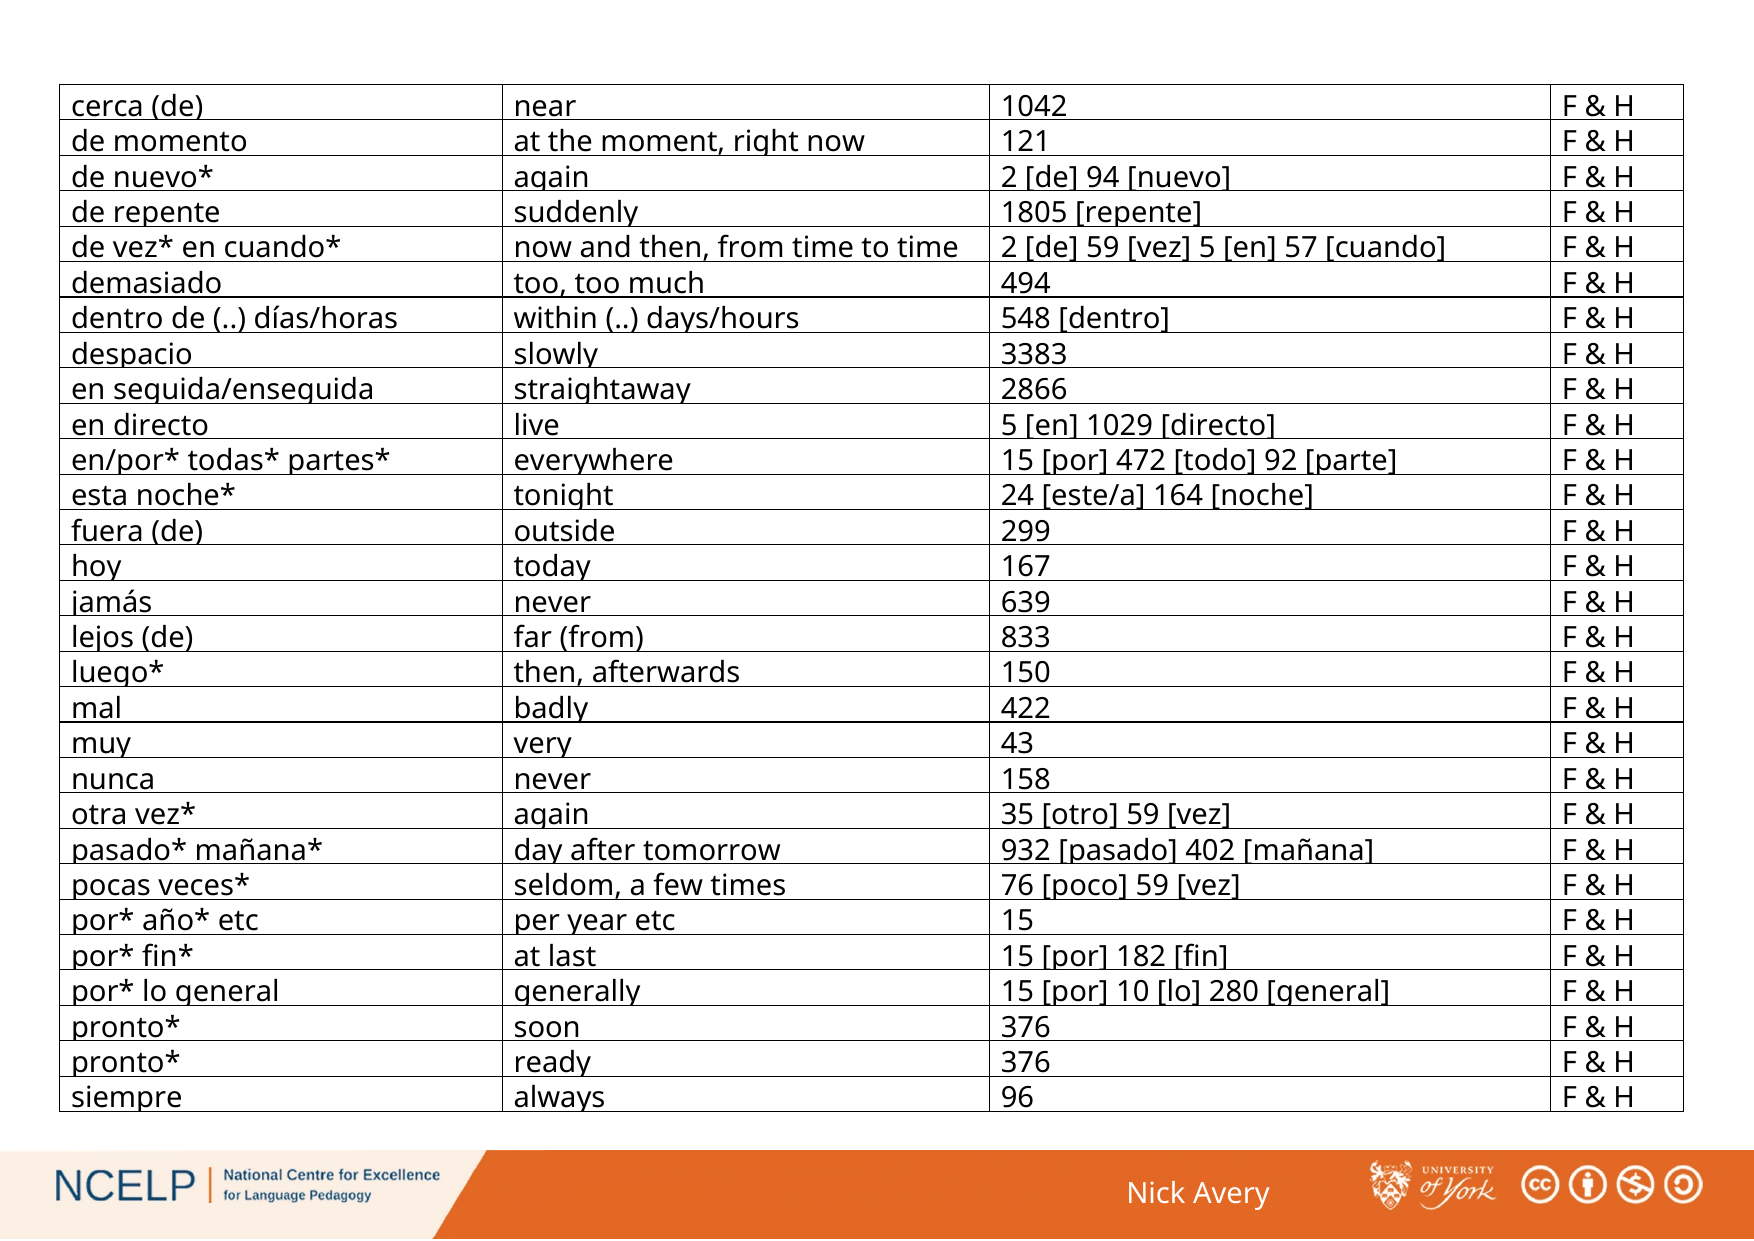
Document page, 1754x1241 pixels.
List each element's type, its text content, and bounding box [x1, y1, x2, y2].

table_cell pocas veces* [60, 864, 502, 898]
table_cell F & H [1551, 652, 1683, 686]
table_cell fuera (de) [60, 510, 502, 544]
table_cell F & H [1551, 439, 1683, 473]
table_cell straightaway [503, 368, 989, 403]
table_cell slowly [503, 333, 989, 367]
table_cell en seguida/enseguida [60, 368, 502, 403]
table_cell at the moment, right now [503, 120, 989, 155]
table_cell F & H [1551, 298, 1683, 332]
picture [0, 1150, 1754, 1239]
table_cell tonight [503, 475, 989, 509]
table_cell 76 [poco] 59 [vez] [990, 864, 1550, 898]
table_cell F & H [1551, 616, 1683, 651]
table_cell 15 [por] 182 [fin] [990, 935, 1550, 969]
table_cell 167 [990, 545, 1550, 580]
table_cell 494 [990, 262, 1550, 296]
table_cell F & H [1551, 120, 1683, 155]
table_cell today [503, 545, 989, 580]
table_cell lejos (de) [60, 616, 502, 651]
table_cell por* fin* [60, 935, 502, 969]
table_cell en directo [60, 404, 502, 438]
table_cell despacio [60, 333, 502, 367]
table_cell F & H [1551, 85, 1683, 119]
table_cell everywhere [503, 439, 989, 473]
table_cell near [503, 85, 989, 119]
table_cell 2 [de] 59 [vez] 5 [en] 57 [cuando] [990, 227, 1550, 261]
table_cell de nuevo* [60, 156, 502, 190]
table_cell F & H [1551, 900, 1683, 934]
table_cell mal [60, 687, 502, 721]
table_cell 376 [990, 1041, 1550, 1076]
table_cell 422 [990, 687, 1550, 721]
table_cell within (..) days/hours [503, 298, 989, 332]
table_cell F & H [1551, 829, 1683, 863]
table_cell por* lo general [60, 970, 502, 1005]
table_cell 24 [este/a] 164 [noche] [990, 475, 1550, 509]
table_cell 2866 [990, 368, 1550, 403]
table_cell F & H [1551, 970, 1683, 1005]
table_cell very [503, 723, 989, 757]
table_cell never [503, 581, 989, 615]
table_cell 3383 [990, 333, 1550, 367]
table_cell F & H [1551, 723, 1683, 757]
table_cell 548 [dentro] [990, 298, 1550, 332]
table_cell always [503, 1077, 989, 1111]
table_cell hoy [60, 545, 502, 580]
table_cell 35 [otro] 59 [vez] [990, 793, 1550, 828]
table_cell dentro de (..) días/horas [60, 298, 502, 332]
table_cell 121 [990, 120, 1550, 155]
table_cell esta noche* [60, 475, 502, 509]
table_cell 376 [990, 1006, 1550, 1040]
table_cell 299 [990, 510, 1550, 544]
table_cell demasiado [60, 262, 502, 296]
table_cell F & H [1551, 368, 1683, 403]
table_cell pronto* [60, 1041, 502, 1076]
table_cell 15 [990, 900, 1550, 934]
table_cell per year etc [503, 900, 989, 934]
table_cell de vez* en cuando* [60, 227, 502, 261]
table_cell F & H [1551, 545, 1683, 580]
table_cell F & H [1551, 510, 1683, 544]
table_cell 5 [en] 1029 [directo] [990, 404, 1550, 438]
table_cell live [503, 404, 989, 438]
table_cell muy [60, 723, 502, 757]
table_cell F & H [1551, 1041, 1683, 1076]
table_cell jamás [60, 581, 502, 615]
table_cell far (from) [503, 616, 989, 651]
table_cell F & H [1551, 935, 1683, 969]
table_cell por* año* etc [60, 900, 502, 934]
table_cell F & H [1551, 864, 1683, 898]
table_cell 1805 [repente] [990, 191, 1550, 226]
table_cell F & H [1551, 262, 1683, 296]
table_cell F & H [1551, 581, 1683, 615]
table_cell de repente [60, 191, 502, 226]
table_cell otra vez* [60, 793, 502, 828]
table_cell 158 [990, 758, 1550, 792]
table_cell 15 [por] 10 [lo] 280 [general] [990, 970, 1550, 1005]
table_cell F & H [1551, 1077, 1683, 1111]
table_cell generally [503, 970, 989, 1005]
table_cell 150 [990, 652, 1550, 686]
table_cell outside [503, 510, 989, 544]
table_cell day after tomorrow [503, 829, 989, 863]
table_cell badly [503, 687, 989, 721]
table_cell then, afterwards [503, 652, 989, 686]
table_cell F & H [1551, 758, 1683, 792]
table_cell F & H [1551, 475, 1683, 509]
table_cell soon [503, 1006, 989, 1040]
table_cell cerca (de) [60, 85, 502, 119]
table_cell F & H [1551, 156, 1683, 190]
table_cell F & H [1551, 1006, 1683, 1040]
table_cell now and then, from time to time [503, 227, 989, 261]
table_cell luego* [60, 652, 502, 686]
table_cell suddenly [503, 191, 989, 226]
table_cell F & H [1551, 404, 1683, 438]
table_cell de momento [60, 120, 502, 155]
table_cell never [503, 758, 989, 792]
table_cell F & H [1551, 333, 1683, 367]
table_cell 932 [pasado] 402 [mañana] [990, 829, 1550, 863]
table_cell 833 [990, 616, 1550, 651]
table_cell at last [503, 935, 989, 969]
table_cell 1042 [990, 85, 1550, 119]
table_cell pasado* mañana* [60, 829, 502, 863]
table_cell 2 [de] 94 [nuevo] [990, 156, 1550, 190]
table_cell seldom, a few times [503, 864, 989, 898]
table_cell again [503, 156, 989, 190]
table_cell ready [503, 1041, 989, 1076]
table_cell nunca [60, 758, 502, 792]
table_cell en/por* todas* partes* [60, 439, 502, 473]
table_cell F & H [1551, 227, 1683, 261]
table_cell again [503, 793, 989, 828]
table_cell siempre [60, 1077, 502, 1111]
table_cell 15 [por] 472 [todo] 92 [parte] [990, 439, 1550, 473]
table_cell 96 [990, 1077, 1550, 1111]
table_cell pronto* [60, 1006, 502, 1040]
table_cell F & H [1551, 191, 1683, 226]
table_cell F & H [1551, 793, 1683, 828]
table_cell F & H [1551, 687, 1683, 721]
table_cell 639 [990, 581, 1550, 615]
table_cell too, too much [503, 262, 989, 296]
table_cell 43 [990, 723, 1550, 757]
